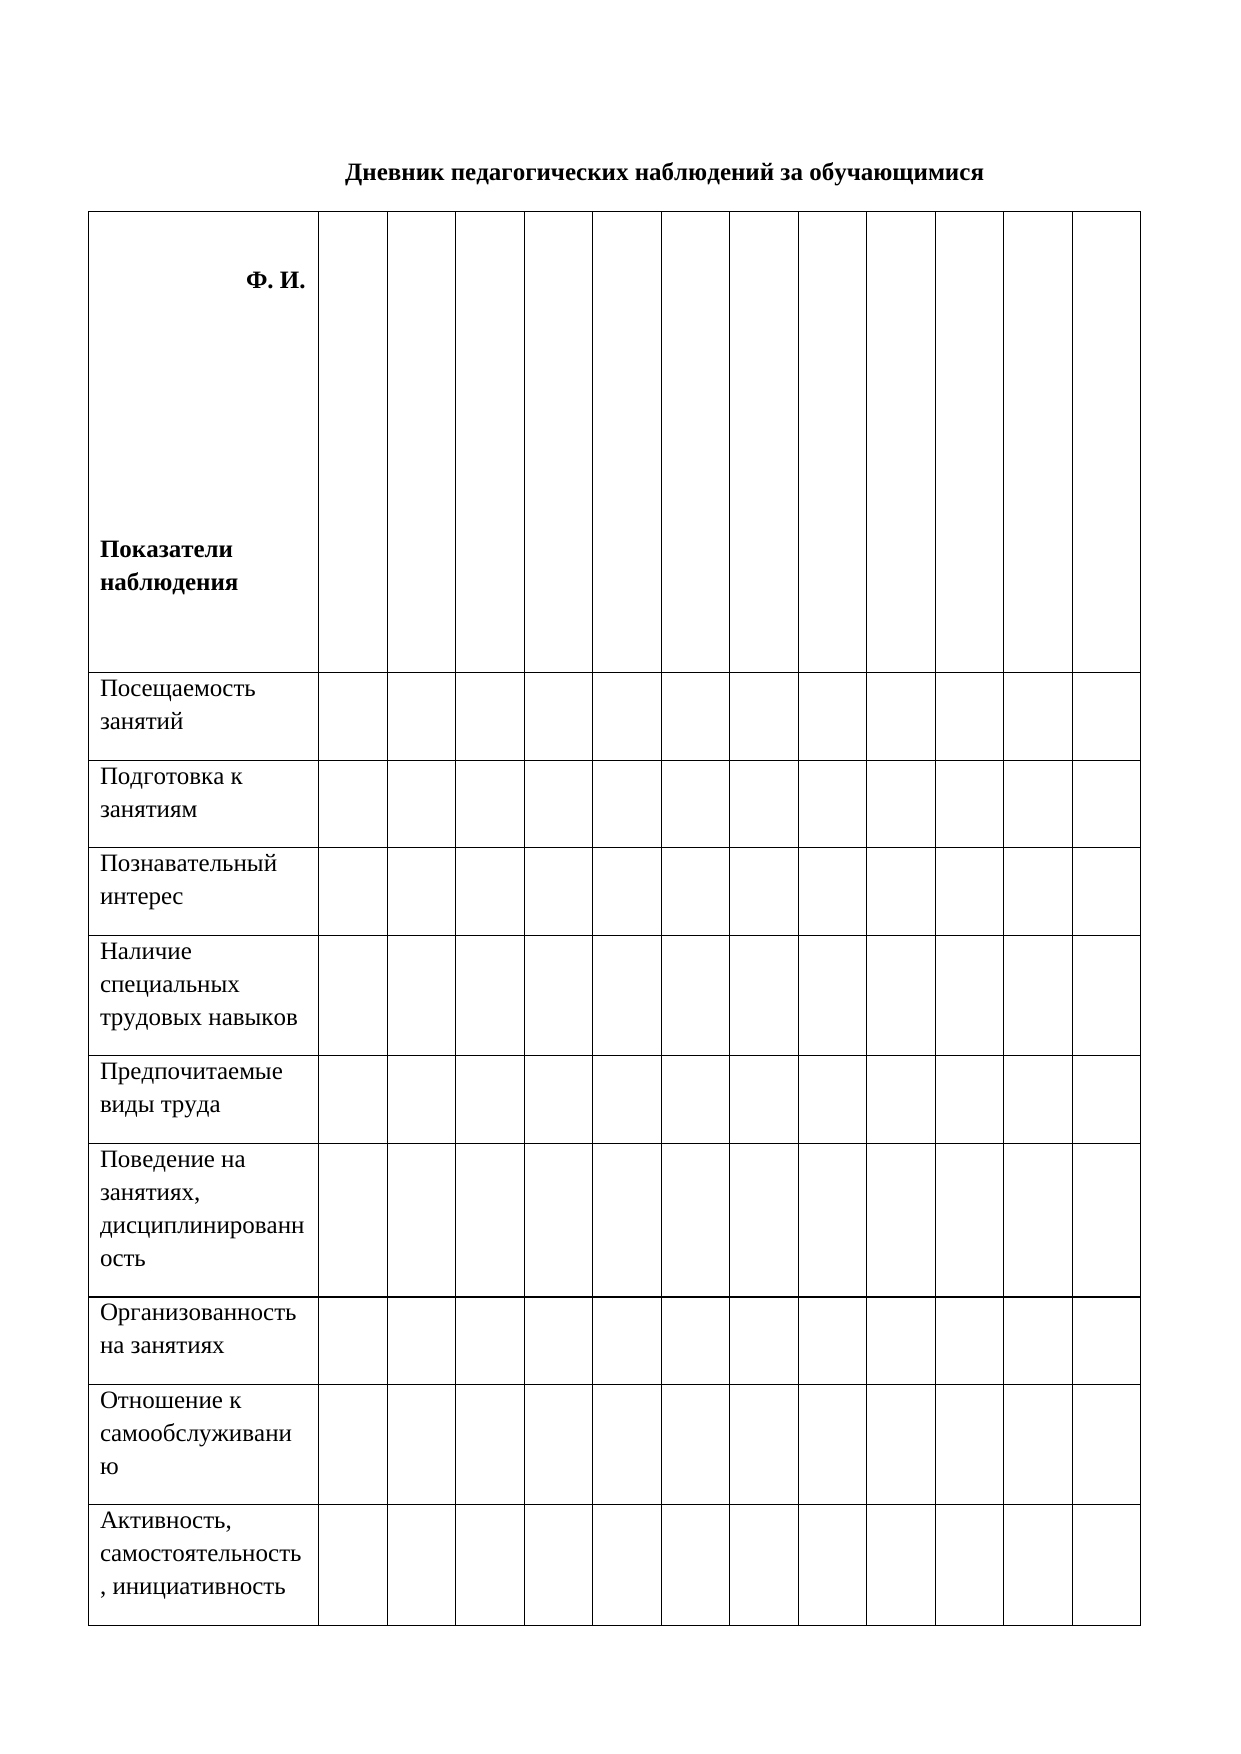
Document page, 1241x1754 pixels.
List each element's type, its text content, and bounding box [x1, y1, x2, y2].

table_cell [936, 1385, 1003, 1504]
table_header [1073, 212, 1140, 672]
table_cell [1073, 936, 1140, 1055]
table_cell [936, 936, 1003, 1055]
table_cell [799, 1144, 866, 1296]
table_cell [867, 848, 935, 935]
table_header [730, 212, 798, 672]
table_cell [1004, 1298, 1072, 1384]
table_cell [319, 1144, 387, 1296]
table_cell [525, 848, 592, 935]
table_cell [799, 1505, 866, 1625]
table_cell [388, 1144, 455, 1296]
table_cell [1073, 1144, 1140, 1296]
table_cell [593, 1298, 661, 1384]
table_cell Предпочитаемые виды труда [89, 1056, 318, 1143]
table_cell [388, 1385, 455, 1504]
table_cell [1073, 1298, 1140, 1384]
table_cell [867, 1144, 935, 1296]
table_cell [799, 673, 866, 760]
table_cell [662, 1505, 729, 1625]
table_cell [456, 761, 524, 847]
table_cell [799, 1385, 866, 1504]
table_cell [799, 1298, 866, 1384]
table_cell [388, 1298, 455, 1384]
table_cell [867, 936, 935, 1055]
table_cell Познавательный интерес [89, 848, 318, 935]
table_cell [525, 1385, 592, 1504]
table_cell [319, 1505, 387, 1625]
table_cell [1073, 848, 1140, 935]
table_cell [867, 1298, 935, 1384]
table_cell [388, 848, 455, 935]
table_cell [730, 1505, 798, 1625]
table_cell [319, 1298, 387, 1384]
table_cell [662, 1385, 729, 1504]
table_cell [388, 1056, 455, 1143]
table_cell [1073, 761, 1140, 847]
table_cell [730, 1385, 798, 1504]
table_cell [799, 848, 866, 935]
table_cell [662, 848, 729, 935]
table_header [1004, 212, 1072, 672]
table_cell [456, 673, 524, 760]
table_cell [1004, 1056, 1072, 1143]
table_cell [388, 1505, 455, 1625]
table_cell Организованность на занятиях [89, 1298, 318, 1384]
table_cell [799, 1056, 866, 1143]
table_cell [799, 936, 866, 1055]
table_header [388, 212, 455, 672]
table_cell [456, 1144, 524, 1296]
table_header [799, 212, 866, 672]
table_cell [1004, 848, 1072, 935]
table_cell [662, 673, 729, 760]
table_cell [936, 673, 1003, 760]
table_cell [1004, 761, 1072, 847]
table_cell Активность, самостоятельность, инициативность [89, 1505, 318, 1625]
table_cell [388, 761, 455, 847]
table_cell [593, 1056, 661, 1143]
table_cell [456, 1056, 524, 1143]
table_cell [388, 936, 455, 1055]
table_cell [936, 1505, 1003, 1625]
table_cell [936, 1144, 1003, 1296]
table_cell [593, 761, 661, 847]
table_cell [1004, 936, 1072, 1055]
table_cell [1004, 1505, 1072, 1625]
table_header [456, 212, 524, 672]
table_cell Посещаемость занятий [89, 673, 318, 760]
table_header [936, 212, 1003, 672]
table_cell [319, 1056, 387, 1143]
table_cell Наличие специальных трудовых навыков [89, 936, 318, 1055]
table_cell [593, 848, 661, 935]
table_cell [730, 673, 798, 760]
table_cell [730, 848, 798, 935]
table_cell [867, 1385, 935, 1504]
table_header [593, 212, 661, 672]
table_cell [799, 761, 866, 847]
table_cell [525, 673, 592, 760]
table_cell [525, 761, 592, 847]
table_cell [388, 673, 455, 760]
table_cell [319, 673, 387, 760]
text Дневник педагогических наблюдений за обучающимися [177, 157, 1152, 186]
table_cell [1073, 1385, 1140, 1504]
table_cell [456, 1385, 524, 1504]
table_cell [525, 936, 592, 1055]
table_cell [1004, 673, 1072, 760]
table_header Ф. И. Показатели наблюдения [89, 212, 318, 672]
table_cell [662, 936, 729, 1055]
table_cell [662, 1144, 729, 1296]
table_cell [1073, 673, 1140, 760]
table_cell [730, 761, 798, 847]
table_header [662, 212, 729, 672]
table_cell [867, 1505, 935, 1625]
table_cell [867, 761, 935, 847]
table_cell [662, 1056, 729, 1143]
table_cell [593, 1144, 661, 1296]
table_cell [593, 673, 661, 760]
table_cell Поведение на занятиях, дисциплинированность [89, 1144, 318, 1296]
table_cell [319, 761, 387, 847]
table_cell [525, 1505, 592, 1625]
table_cell [593, 1385, 661, 1504]
table_cell [456, 936, 524, 1055]
table_cell [662, 1298, 729, 1384]
table_cell [319, 1385, 387, 1504]
table_header [319, 212, 387, 672]
table_cell [319, 936, 387, 1055]
table_header [867, 212, 935, 672]
table_cell [593, 1505, 661, 1625]
table_cell [730, 936, 798, 1055]
table_cell [867, 1056, 935, 1143]
table_cell [525, 1298, 592, 1384]
table_cell [936, 1298, 1003, 1384]
table_cell [662, 761, 729, 847]
table_cell [936, 761, 1003, 847]
table_cell [525, 1144, 592, 1296]
table_cell [867, 673, 935, 760]
table_header [525, 212, 592, 672]
table_cell [593, 936, 661, 1055]
table_cell Отношение к самообслуживанию [89, 1385, 318, 1504]
table_cell [456, 1298, 524, 1384]
table_cell [730, 1144, 798, 1296]
table_cell [319, 848, 387, 935]
table_cell [525, 1056, 592, 1143]
table_cell [730, 1056, 798, 1143]
table_cell [730, 1298, 798, 1384]
table_cell [936, 848, 1003, 935]
table_cell [1004, 1144, 1072, 1296]
table_cell [456, 848, 524, 935]
table_cell Подготовка к занятиям [89, 761, 318, 847]
table_cell [1004, 1385, 1072, 1504]
table_cell [1073, 1056, 1140, 1143]
table_cell [936, 1056, 1003, 1143]
table_cell [1073, 1505, 1140, 1625]
table_cell [456, 1505, 524, 1625]
